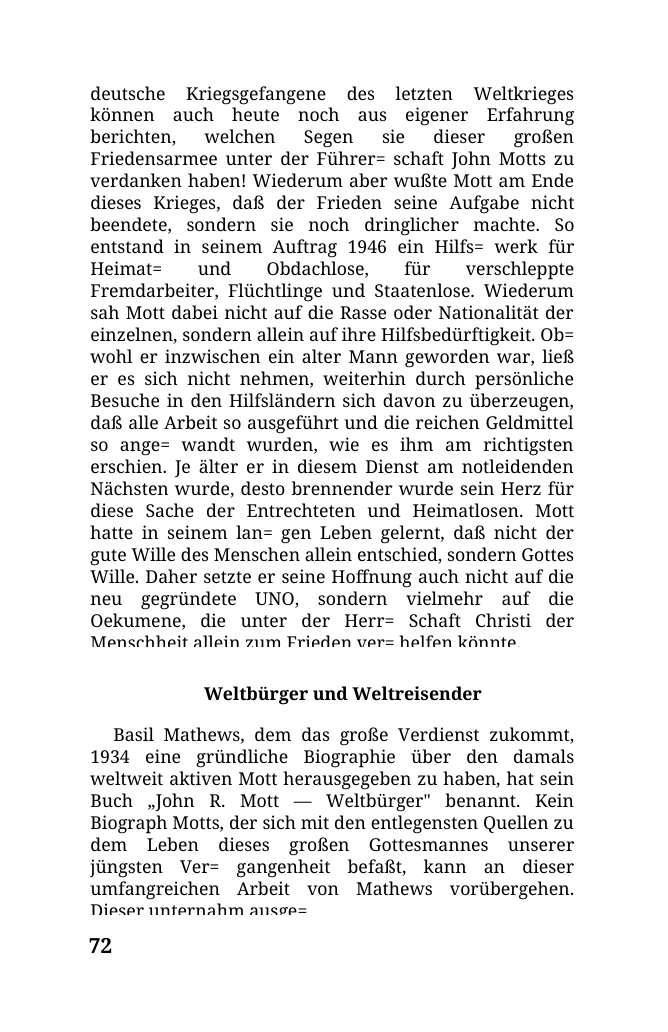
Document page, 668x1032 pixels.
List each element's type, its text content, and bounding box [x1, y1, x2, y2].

subtitle Weltbürger und Weltreisender [111, 687, 575, 704]
text 72 [89, 936, 112, 957]
text deutsche Kriegsgefangene des letzten Weltkrieges können auch heute noch aus eigener Erfahrung berichten, welchen Segen sie dieser großen Friedensarmee unter der Führer= schaft John Motts zu verdanken haben! Wiederum aber wußte Mott am Ende dieses Krieges, daß der Frieden seine Aufgabe nicht beendete, sondern sie noch dringlicher machte. So entstand in seinem Auftrag 1946 ein Hilfs= werk für Heimat= und Obdachlose, für verschleppte Fremdarbeiter, Flüchtlinge und Staatenlose. Wiederum sah Mott dabei nicht auf die Rasse oder Nationalität der einzelnen, sondern allein auf ihre Hilfsbedürftigkeit. Ob= wohl er inzwischen ein alter Mann geworden war, ließ er es sich nicht nehmen, weiterhin durch persönliche Besuche in den Hilfsländern sich davon zu überzeugen, daß alle Arbeit so ausgeführt und die reichen Geldmittel so ange= wandt wurden, wie es ihm am richtigsten erschien. Je älter er in diesem Dienst am notleidenden Nächsten wurde, desto brennender wurde sein Herz für diese Sache der Entrechteten und Heimatlosen. Mott hatte in seinem lan= gen Leben gelernt, daß nicht der gute Wille des Menschen allein entschied, sondern Gottes Wille. Daher setzte er seine Hoffnung auch nicht auf die neu gegründete UNO, sondern vielmehr auf die Oekumene, die unter der Herr= Schaft Christi der Menschheit allein zum Frieden ver= helfen könnte. [90, 82, 575, 646]
text Basil Mathews, dem das große Verdienst zukommt, 1934 eine gründliche Biographie über den damals weltweit aktiven Mott herausgegeben zu haben, hat sein Buch „John R. Mott — Weltbürger" benannt. Kein Biograph Motts, der sich mit den entlegensten Quellen zu dem Leben dieses großen Gottesmannes unserer jüngsten Ver= gangenheit befaßt, kann an dieser umfangreichen Arbeit von Mathews vorübergehen. Dieser unternahm ausge= [90, 724, 575, 914]
